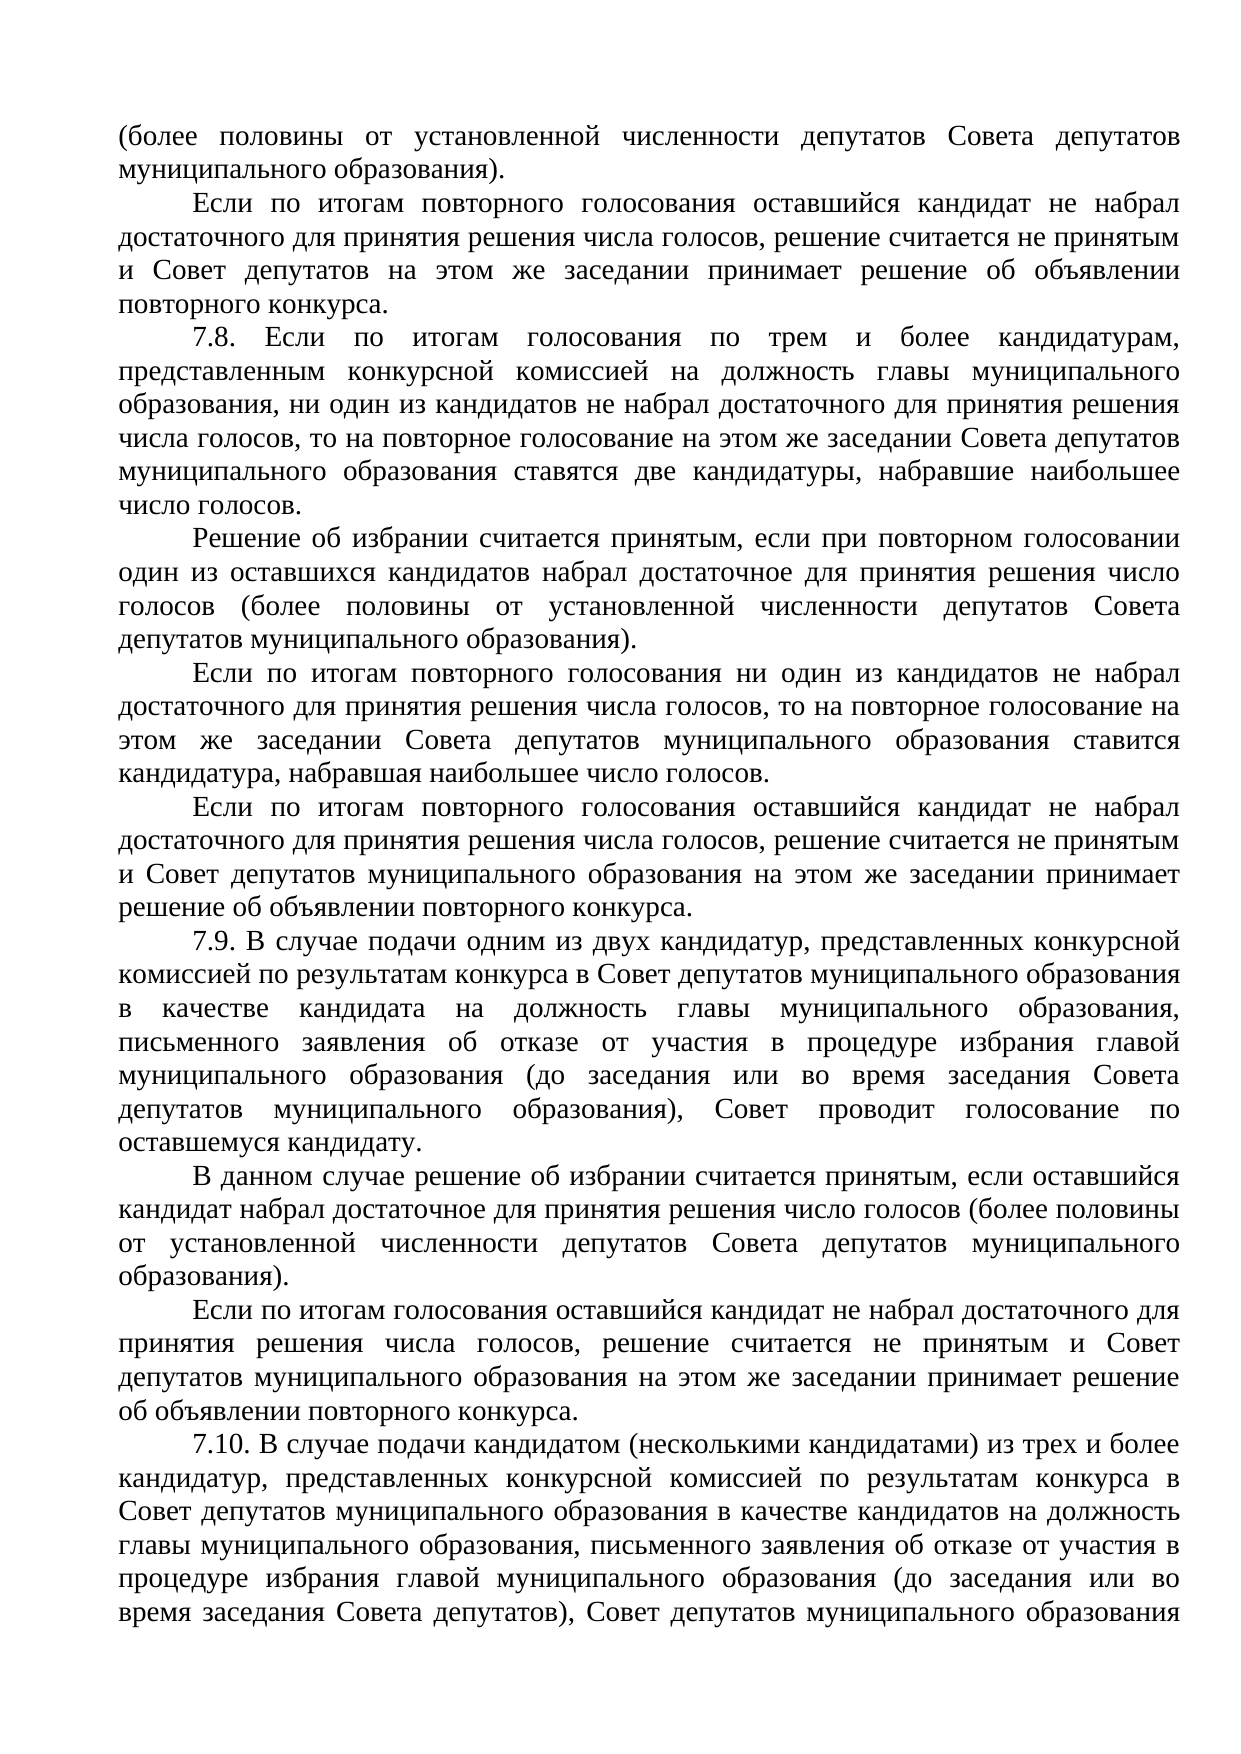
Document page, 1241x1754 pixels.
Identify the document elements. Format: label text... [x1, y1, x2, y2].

text Решение об избрании считается принятым, если при повторном голосовании один из оставшихся кандидатов набрал достаточное для принятия решения число голосов (более половины от установленной численности депутатов Совета депутатов муниципального образования). [118, 521, 1181, 655]
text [118, 1426, 1181, 1627]
text В данном случае решение об избрании считается принятым, если оставшийся кандидат набрал достаточное для принятия решения число голосов (более половины от установленной численности депутатов Совета депутатов муниципального образования). [118, 1158, 1181, 1292]
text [118, 118, 1181, 185]
text Если по итогам повторного голосования оставшийся кандидат не набрал достаточного для принятия решения числа голосов, решение считается не принятым и Совет депутатов на этом же заседании принимает решение об объявлении повторного конкурса. [118, 185, 1181, 319]
text Если по итогам повторного голосования оставшийся кандидат не набрал достаточного для принятия решения числа голосов, решение считается не принятым и Совет депутатов муниципального образования на этом же заседании принимает решение об объявлении повторного конкурса. [118, 789, 1181, 923]
text Если по итогам повторного голосования ни один из кандидатов не набрал достаточного для принятия решения числа голосов, то на повторное голосование на этом же заседании Совета депутатов муниципального образования ставится кандидатура, набравшая наибольшее число голосов. [118, 655, 1181, 789]
text 7.9. В случае подачи одним из двух кандидатур, представленных конкурсной комиссией по результатам конкурса в Совет депутатов муниципального образования в качестве кандидата на должность главы муниципального образования, письменного заявления об отказе от участия в процедуре избрания главой муниципального образования (до заседания или во время заседания Совета депутатов муниципального образования), Совет проводит голосование по оставшемуся кандидату. [118, 923, 1181, 1158]
text 7.8. Если по итогам голосования по трем и более кандидатурам, представленным конкурсной комиссией на должность главы муниципального образования, ни один из кандидатов не набрал достаточного для принятия решения числа голосов, то на повторное голосование на этом же заседании Совета депутатов муниципального образования ставятся две кандидатуры, набравшие наибольшее число голосов. [118, 319, 1181, 521]
